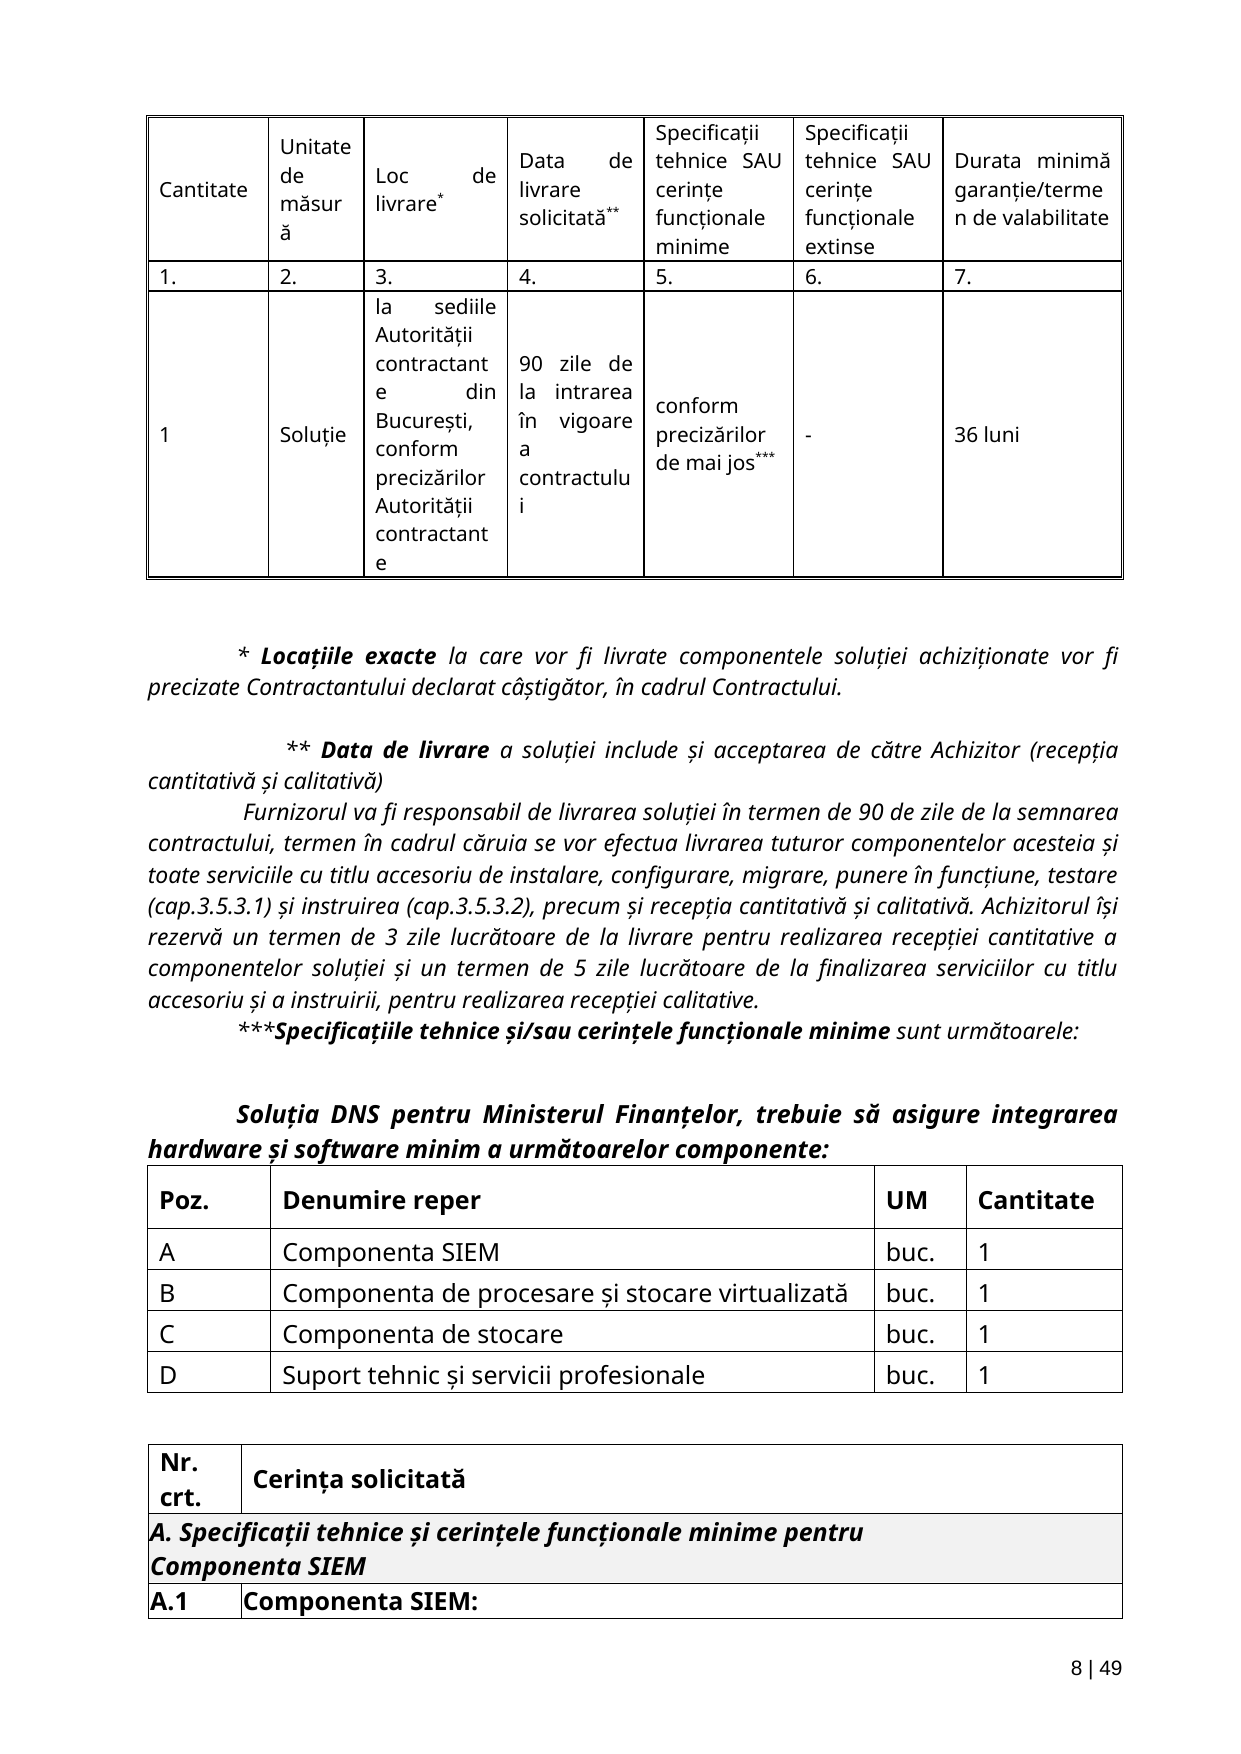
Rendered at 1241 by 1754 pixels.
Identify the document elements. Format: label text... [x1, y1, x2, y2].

table_cell 1 [967, 1229, 1122, 1269]
table_cell Componenta de stocare [271, 1311, 874, 1351]
table_header Poz. [148, 1166, 270, 1228]
table_cell 3. [365, 262, 507, 290]
table_header Loc de livrare* [365, 118, 507, 260]
table_cell 1 [967, 1270, 1122, 1310]
table_cell 5. [645, 262, 793, 290]
table_cell conform precizărilor de mai jos*** [645, 292, 793, 576]
text Soluția DNS pentru Ministerul Finanțelor, trebuie să asigure integrarea hardware și software minim a următoarelor componente: [148, 1097, 1122, 1165]
table_cell 4. [508, 262, 643, 290]
table_header Nr. crt. [149, 1445, 241, 1513]
table_cell D [148, 1352, 270, 1392]
table_cell la sediile Autorității contractante din București, conform precizărilor Autorității contractante [365, 292, 507, 576]
table_cell C [148, 1311, 270, 1351]
table_cell B [148, 1270, 270, 1310]
table_header Specificații tehnice SAU cerințe funcționale extinse [794, 118, 942, 260]
table_cell A. Specificații tehnice și cerințele funcționale minime pentru Componenta SIEM [149, 1514, 1122, 1582]
table_cell 6. [794, 262, 942, 290]
table_cell 1 [967, 1311, 1122, 1351]
text ** Data de livrare a soluției include și acceptarea de către Achizitor (recepția cantitativă și calitativă) [148, 734, 1122, 796]
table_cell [242, 1584, 1122, 1617]
table_cell 1. [149, 262, 268, 290]
table_cell 36 luni [944, 292, 1121, 576]
table_header Durata minimă garanție/termen de valabilitate [944, 118, 1121, 260]
table_cell buc. [875, 1270, 966, 1310]
table_cell 1 [149, 292, 268, 576]
table_cell buc. [875, 1311, 966, 1351]
table_header Cerința solicitată [242, 1445, 1122, 1513]
table_cell 7. [944, 262, 1121, 290]
table_cell 2. [269, 262, 363, 290]
table_cell Componenta SIEM [271, 1229, 874, 1269]
table_header Specificații tehnice SAU cerințe funcționale minime [645, 118, 793, 260]
table_header UM [875, 1166, 966, 1228]
table_header Data de livrare solicitată** [508, 118, 643, 260]
table_cell Soluție [269, 292, 363, 576]
table_cell Suport tehnic și servicii profesionale [271, 1352, 874, 1392]
table_header Denumire reper [271, 1166, 874, 1228]
table_header Unitate de măsură [269, 118, 363, 260]
text Furnizorul va fi responsabil de livrarea soluției în termen de 90 de zile de la semnarea contractului, termen în cadrul căruia se vor efectua livrarea tuturor componentelor acesteia și toate serviciile cu titlu accesoriu de instalare, configurare, migrare, punere în funcțiune, testare (cap.3.5.3.1) și instruirea (cap.3.5.3.2), precum și recepția cantitativă și calitativă. Achizitorul își rezervă un termen de 3 zile lucrătoare de la livrare pentru realizarea recepției cantitative a componentelor soluției și un termen de 5 zile lucrătoare de la finalizarea serviciilor cu titlu accesoriu și a instruirii, pentru realizarea recepției calitative. [148, 796, 1122, 1015]
table_header Cantitate [967, 1166, 1122, 1228]
table_cell A.1 [149, 1584, 241, 1617]
table_cell - [794, 292, 942, 576]
table_cell 90 zile de la intrarea în vigoare a contractului [508, 292, 643, 576]
text ***Specificațiile tehnice și/sau cerințele funcționale minime sunt următoarele: [148, 1015, 1122, 1046]
table_cell buc. [875, 1229, 966, 1269]
table_cell Componenta de procesare și stocare virtualizată [271, 1270, 874, 1310]
text * Locațiile exacte la care vor fi livrate componentele soluției achiziționate vor fi precizate Contractantului declarat câștigător, în cadrul Contractului. [148, 640, 1122, 702]
table_cell A [148, 1229, 270, 1269]
table_header Cantitate [149, 118, 268, 260]
table_cell buc. [875, 1352, 966, 1392]
table_cell 1 [967, 1352, 1122, 1392]
